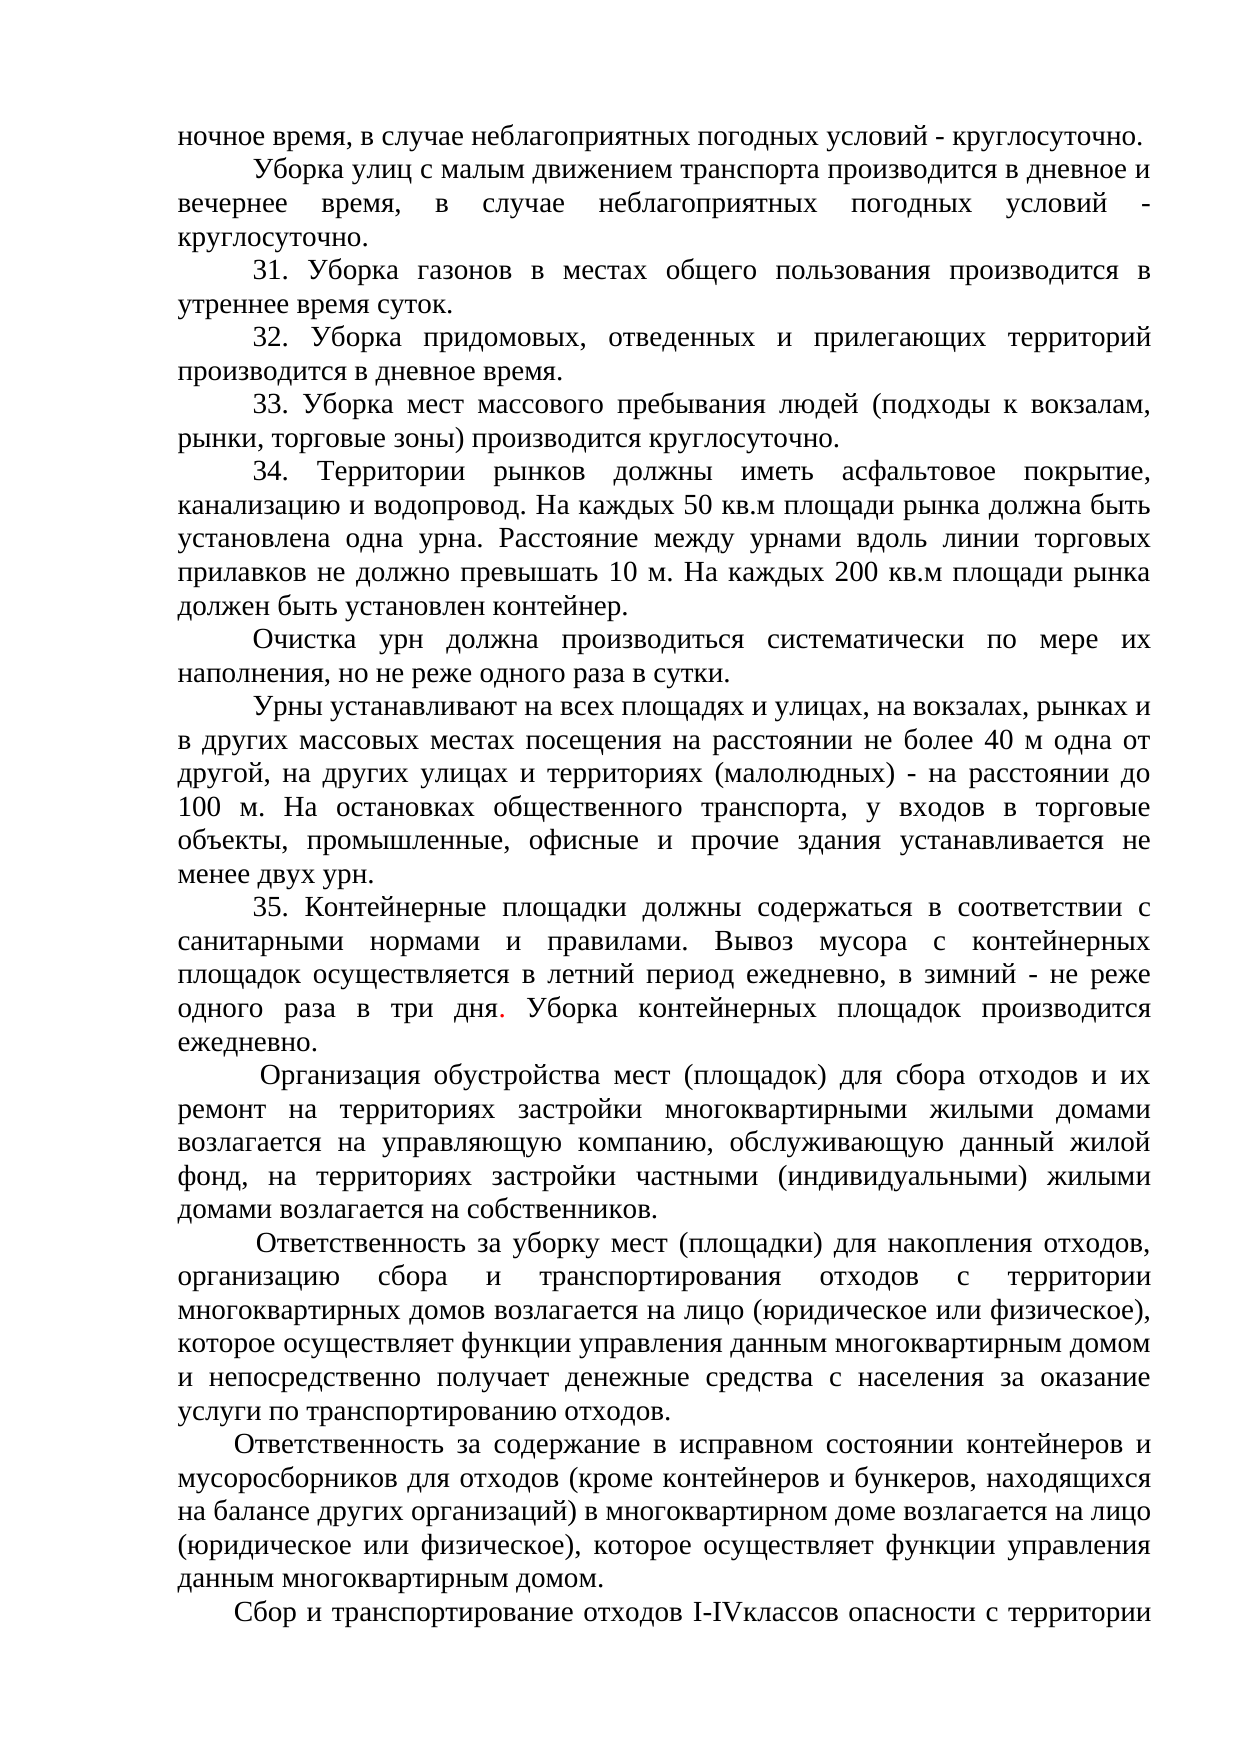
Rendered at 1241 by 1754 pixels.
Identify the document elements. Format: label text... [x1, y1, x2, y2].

text 35. Контейнерные площадки должны содержаться в соответствии с санитарными нормами и правилами. Вывоз мусора с контейнерных площадок осуществляется в летний период ежедневно, в зимний - не реже одного раза в три дня. Уборка контейнерных площадок производится ежедневно. [177, 889, 1152, 1057]
text Очистка урн должна производиться систематически по мере их наполнения, но не реже одного раза в сутки. [177, 621, 1152, 688]
text 34. Территории рынков должны иметь асфальтовое покрытие, канализацию и водопровод. На каждых 50 кв.м площади рынка должна быть установлена одна урна. Расстояние между урнами вдоль линии торговых прилавков не должно превышать . На каждых 200 кв.м площади рынка должен быть установлен контейнер. [177, 453, 1152, 621]
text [177, 118, 1152, 152]
text 31. Уборка газонов в местах общего пользования производится в утреннее время суток. [177, 252, 1152, 319]
text 32. Уборка придомовых, отведенных и прилегающих территорий производится в дневное время. [177, 319, 1152, 386]
text Урны устанавливают на всех площадях и улицах, на вокзалах, рынках и в других массовых местах посещения на расстоянии не более одна от другой, на других улицах и территориях (малолюдных) - на расстоянии до . На остановках общественного транспорта, у входов в торговые объекты, промышленные, офисные и прочие здания устанавливается не менее двух урн. [177, 688, 1152, 889]
text Ответственность за уборку мест (площадки) для накопления отходов, организацию сбора и транспортирования отходов с территории многоквартирных домов возлагается на лицо (юридическое или физическое), которое осуществляет функции управления данным многоквартирным домом и непосредственно получает денежные средства с населения за оказание услуги по транспортированию отходов. [177, 1225, 1152, 1426]
text Ответственность за содержание в исправном состоянии контейнеров и мусоросборников для отходов (кроме контейнеров и бункеров, находящихся на балансе других организаций) в многоквартирном доме возлагается на лицо (юридическое или физическое), которое осуществляет функции управления данным многоквартирным домом. [177, 1426, 1152, 1594]
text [177, 1594, 1152, 1627]
text 33. Уборка мест массового пребывания людей (подходы к вокзалам, рынки, торговые зоны) производится круглосуточно. [177, 386, 1152, 453]
text Уборка улиц с малым движением транспорта производится в дневное и вечернее время, в случае неблагоприятных погодных условий - круглосуточно. [177, 152, 1152, 252]
text Организация обустройства мест (площадок) для сбора отходов и их ремонт на территориях застройки многоквартирными жилыми домами возлагается на управляющую компанию, обслуживающую данный жилой фонд, на территориях застройки частными (индивидуальными) жилыми домами возлагается на собственников. [177, 1057, 1152, 1225]
